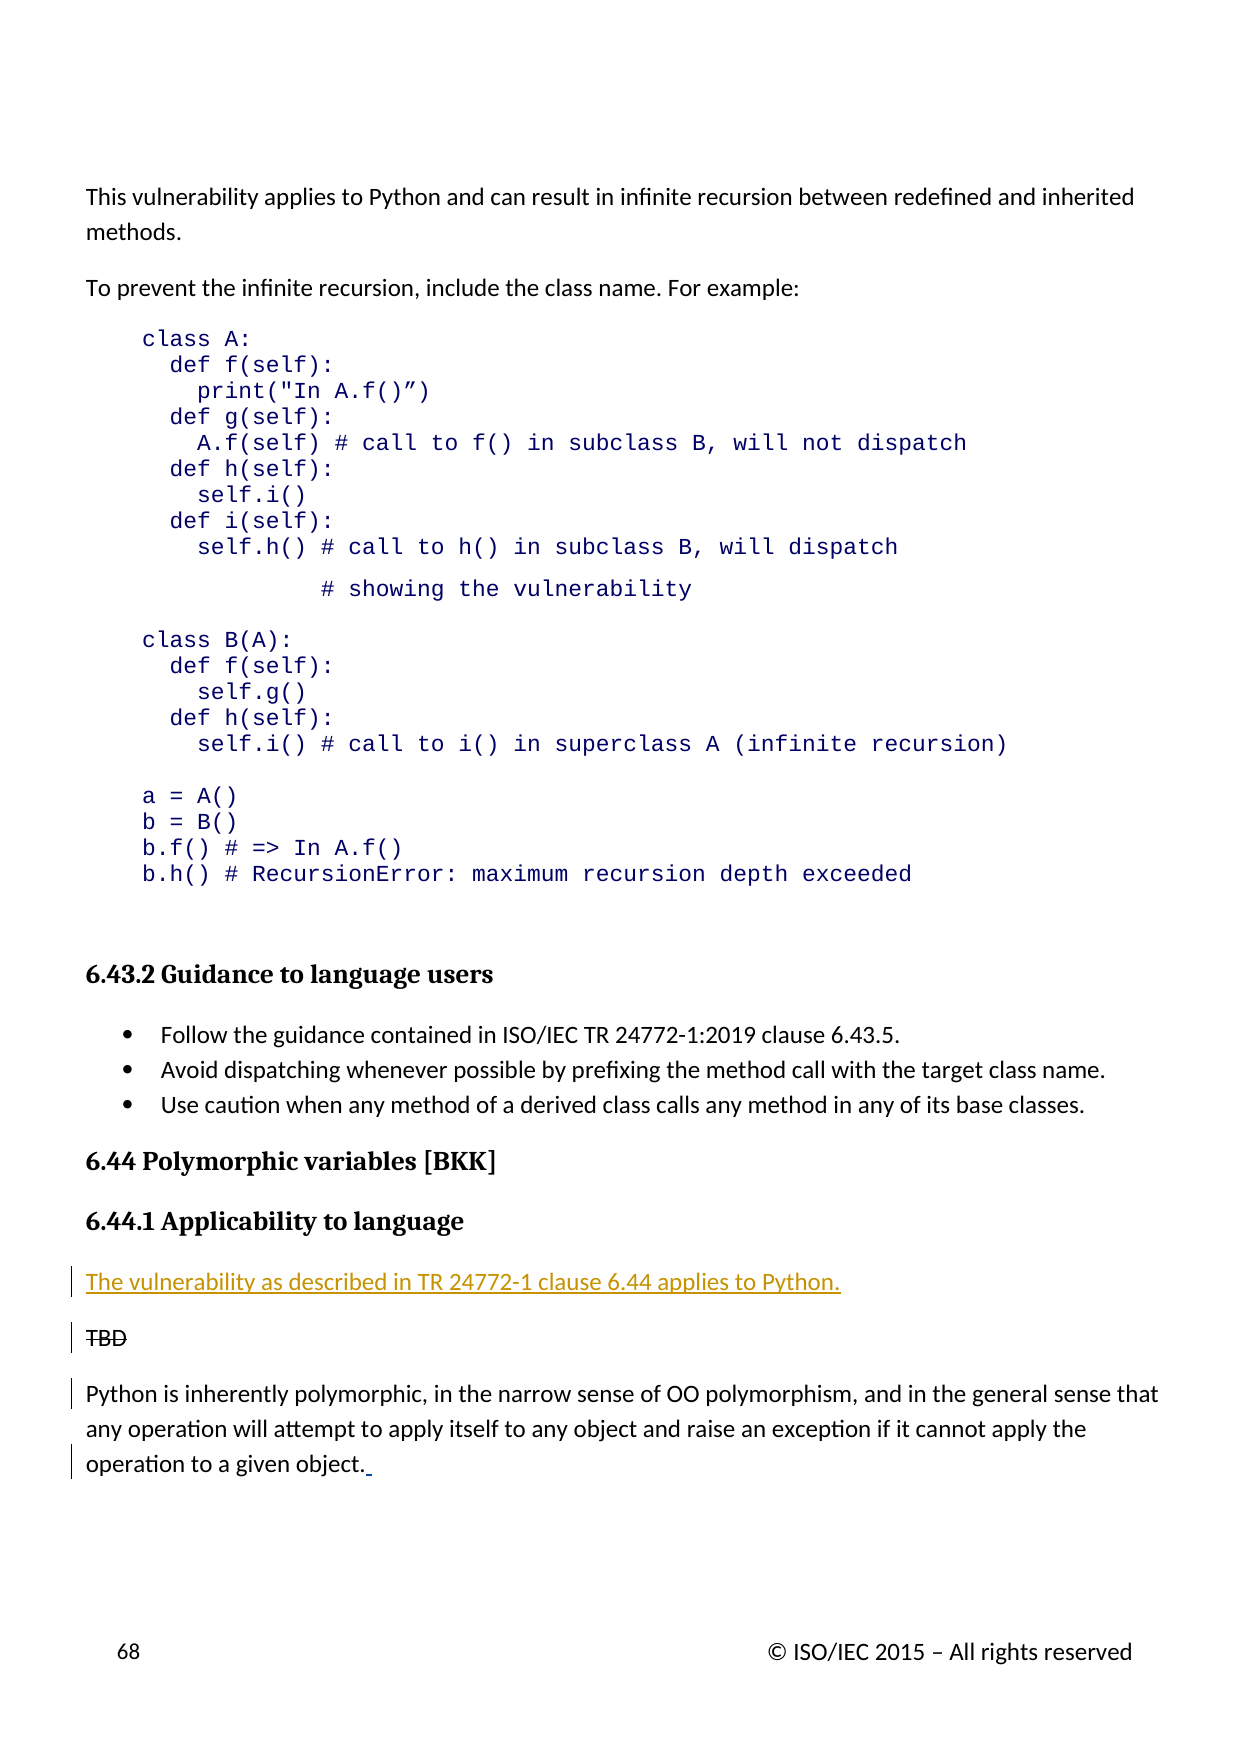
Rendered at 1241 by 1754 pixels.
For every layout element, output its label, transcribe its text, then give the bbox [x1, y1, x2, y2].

list Avoid dispatching whenever possible by prefixing the method call with the target class name. [123, 1055, 1164, 1085]
subtitle 6.43.2 Guidance to language users [86, 959, 1164, 991]
text Python is inherently polymorphic, in the narrow sense of OO polymorphism, and in the general sense that any operation will attempt to apply itself to any object and raise an exception if it cannot apply the operation to a given object. [86, 1378, 1164, 1478]
text class A: def f(self): print("In A.f()”) def g(self): A.f(self) # call to f() in subclass B, will not dispatch def h(self): self.i() def i(self): self.h() # call to h() in subclass B, will dispatch [142, 328, 1148, 561]
text # showing the vulnerability class B(A): def f(self): self.g() def h(self): self.i() # call to i() in superclass A (infinite recursion) a = A() b = B() b.f() # => In A.f() b.h() # RecursionError: maximum recursion depth exceeded [142, 577, 1148, 888]
list Follow the guidance contained in ISO/IEC TR 24772-1:2019 clause 6.43.5. [123, 1020, 1164, 1050]
text This vulnerability applies to Python and can result in infinite recursion between redefined and inherited methods. [86, 181, 1164, 247]
subtitle 6.44 Polymorphic variables [BKK] [86, 1146, 1164, 1177]
subtitle 6.44.1 Applicability to language [86, 1206, 1164, 1237]
text To prevent the infinite recursion, include the class name. For example: [86, 272, 1164, 302]
text TBD [86, 1322, 1164, 1353]
list Use caution when any method of a derived class calls any method in any of its base classes. [123, 1090, 1164, 1120]
